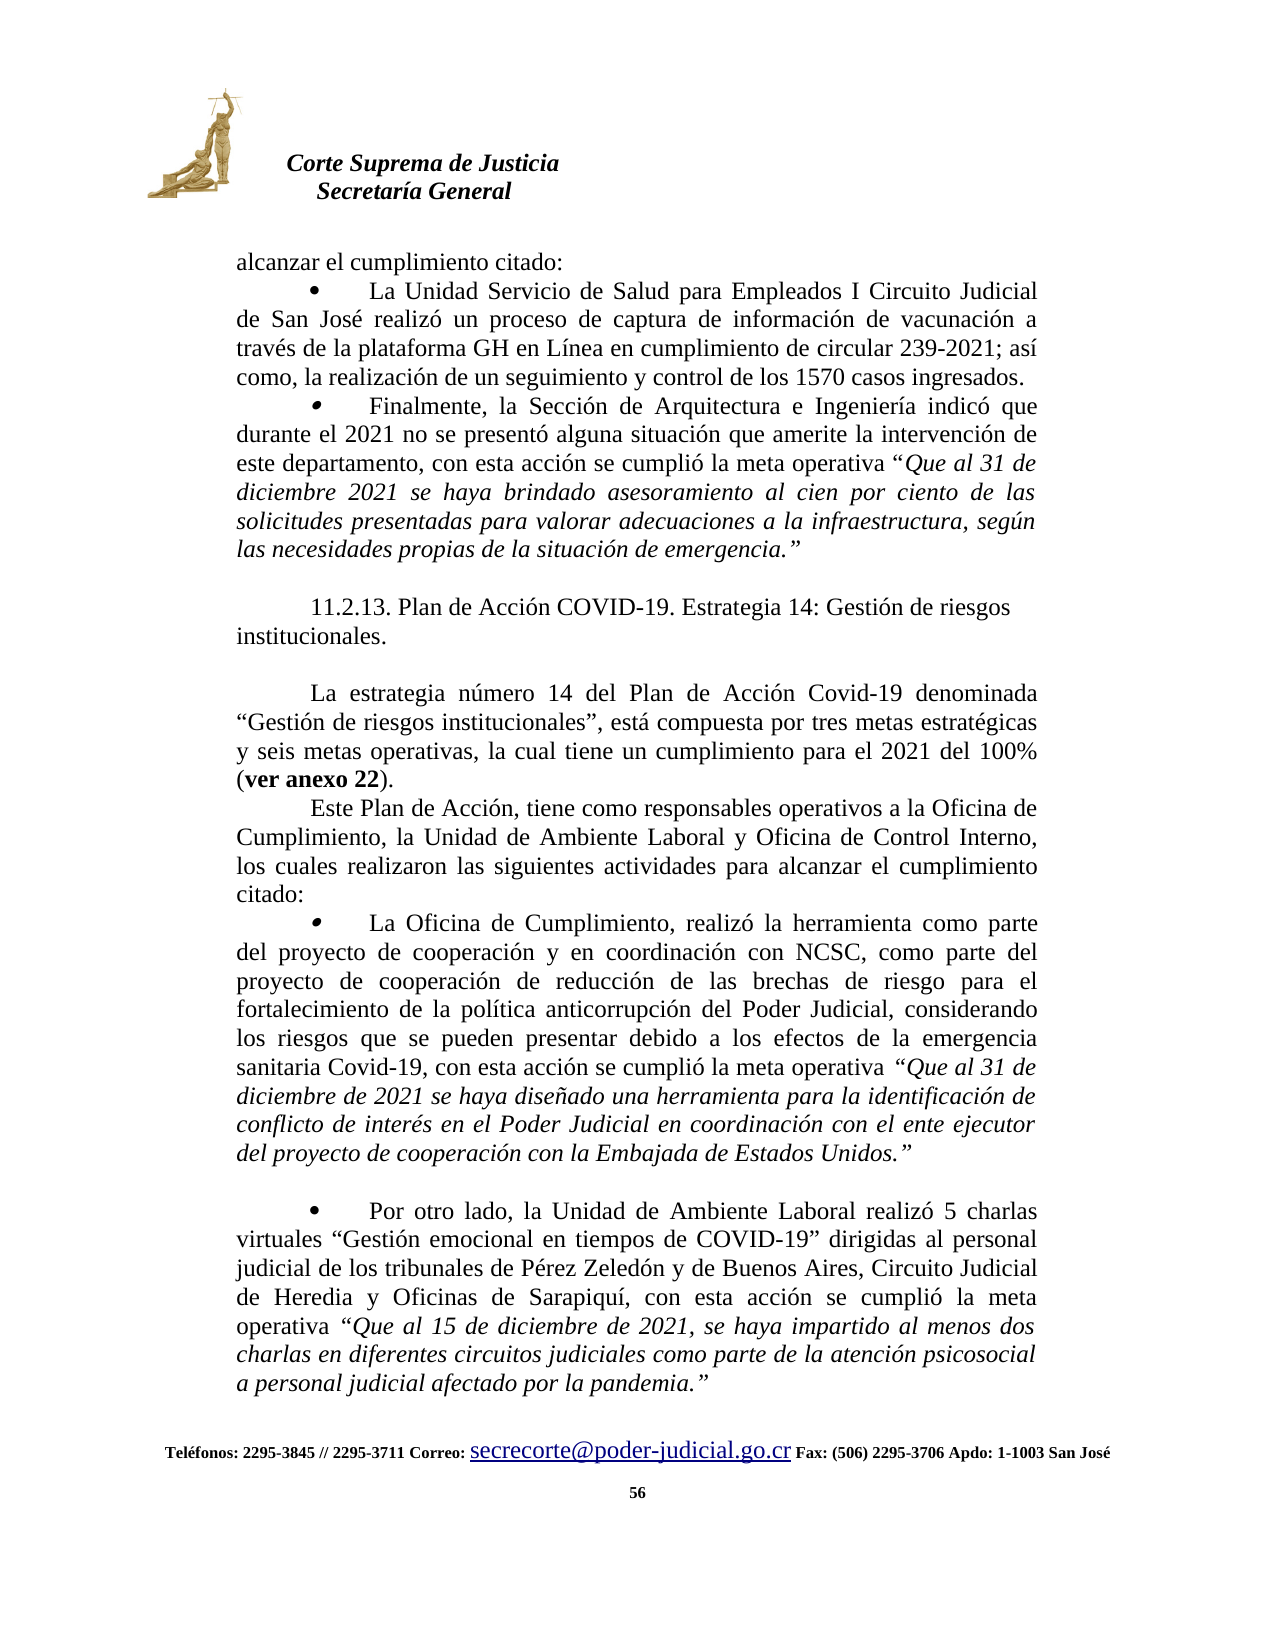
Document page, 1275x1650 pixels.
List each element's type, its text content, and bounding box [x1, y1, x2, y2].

list La Unidad Servicio de Salud para Empleados I Circuito Judicial de San José realizó un proceso de captura de información de vacunación a través de la plataforma GH en Línea en cumplimiento de circular 239-2021; así como, la realización de un seguimiento y control de los 1570 casos ingresados. [236, 276, 1039, 391]
list La Oficina de Cumplimiento, realizó la herramienta como parte del proyecto de cooperación y en coordinación con NCSC, como parte del proyecto de cooperación de reducción de las brechas de riesgo para el fortalecimiento de la política anticorrupción del Poder Judicial, considerando los riesgos que se pueden presentar debido a los efectos de la emergencia sanitaria Covid-19, con esta acción se cumplió la meta operativa “Que al 31 de diciembre de 2021 se haya diseñado una herramienta para la identificación de conflicto de interés en el Poder Judicial en coordinación con el ente ejecutor del proyecto de cooperación con la Embajada de Estados Unidos.” [236, 908, 1039, 1167]
text La estrategia número 14 del Plan de Acción Covid-19 denominada “Gestión de riesgos institucionales”, está compuesta por tres metas estratégicas y seis metas operativas, la cual tiene un cumplimiento para el 2021 del 100% (ver anexo 22). [236, 678, 1039, 793]
text 11.2.13. Plan de Acción COVID-19. Estrategia 14: Gestión de riesgos institucionales. [236, 592, 1039, 649]
list Finalmente, la Sección de Arquitectura e Ingeniería indicó que durante el 2021 no se presentó alguna situación que amerite la intervención de este departamento, con esta acción se cumplió la meta operativa “Que al 31 de diciembre 2021 se haya brindado asesoramiento al cien por ciento de las solicitudes presentadas para valorar adecuaciones a la infraestructura, según las necesidades propias de la situación de emergencia.” [236, 391, 1039, 563]
text Este Plan de Acción, tiene como responsables operativos a la Oficina de Cumplimiento, la Unidad de Ambiente Laboral y Oficina de Control Interno, los cuales realizaron las siguientes actividades para alcanzar el cumplimiento citado: [236, 793, 1039, 908]
list Por otro lado, la Unidad de Ambiente Laboral realizó 5 charlas virtuales “Gestión emocional en tiempos de COVID-19” dirigidas al personal judicial de los tribunales de Pérez Zeledón y de Buenos Aires, Circuito Judicial de Heredia y Oficinas de Sarapiquí, con esta acción se cumplió la meta operativa “Que al 15 de diciembre de 2021, se haya impartido al menos dos charlas en diferentes circuitos judiciales como parte de la atención psicosocial a personal judicial afectado por la pandemia.” [236, 1196, 1039, 1397]
picture [147, 88, 246, 198]
